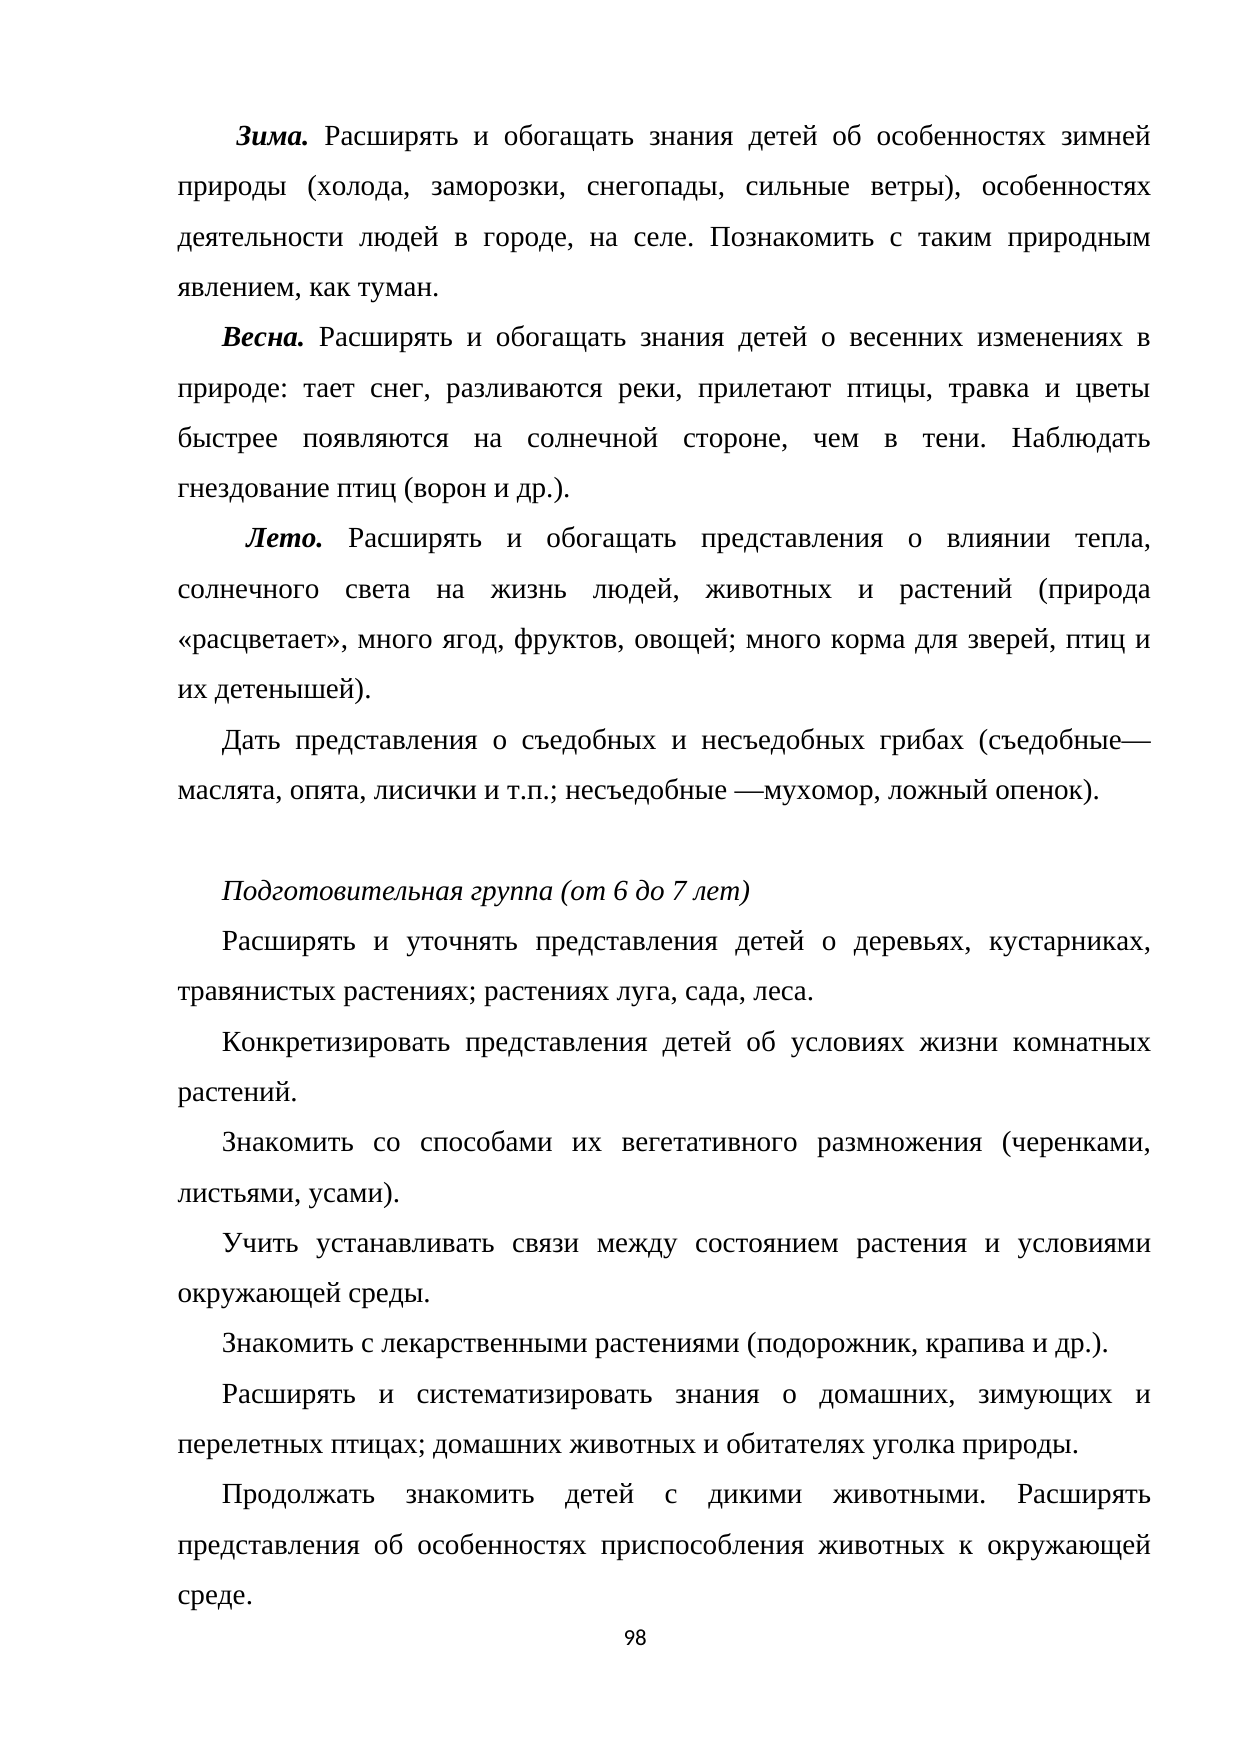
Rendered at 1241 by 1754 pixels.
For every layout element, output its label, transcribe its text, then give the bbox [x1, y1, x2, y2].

text Дать представления о съедобных и несъедобных грибах (съедобные—маслята, опята, лисички и т.п.; несъедобные —мухомор, ложный опенок). [177, 722, 1152, 806]
text Подготовительная группа (от 6 до 7 лет) [177, 873, 1152, 906]
text Расширять и систематизировать знания о домашних, зимующих и перелетных птицах; домашних животных и обитателях уголка природы. [177, 1376, 1152, 1460]
text Весна. Расширять и обогащать знания детей о весенних изменениях в природе: тает снег, разливаются реки, прилетают птицы, травка и цветы быстрее появляются на солнечной стороне, чем в тени. Наблюдать гнездование птиц (ворон и др.). [177, 319, 1152, 504]
text Знакомить со способами их вегетативного размножения (черенками, листьями, усами). [177, 1124, 1152, 1208]
text Знакомить с лекарственными растениями (подорожник, крапива и др.). [177, 1326, 1152, 1359]
text Учить устанавливать связи между состоянием растения и условиями окружающей среды. [177, 1225, 1152, 1309]
text Лето. Расширять и обогащать представления о влиянии тепла, солнечного света на жизнь людей, животных и растений (природа «расцветает», много ягод, фруктов, овощей; много корма для зверей, птиц и их детенышей). [177, 521, 1152, 705]
text Конкретизировать представления детей об условиях жизни комнатных растений. [177, 1024, 1152, 1108]
text Зима. Расширять и обогащать знания детей об особенностях зимней природы (холода, заморозки, снегопады, сильные ветры), особенностях деятельности людей в городе, на селе. Познакомить с таким природным явлением, как туман. [177, 118, 1152, 303]
text Продолжать знакомить детей с дикими животными. Расширять представления об особенностях приспособления животных к окружающей среде. [177, 1477, 1152, 1611]
text Расширять и уточнять представления детей о деревьях, кустарниках, травянистых растениях; растениях луга, сада, леса. [177, 923, 1152, 1007]
